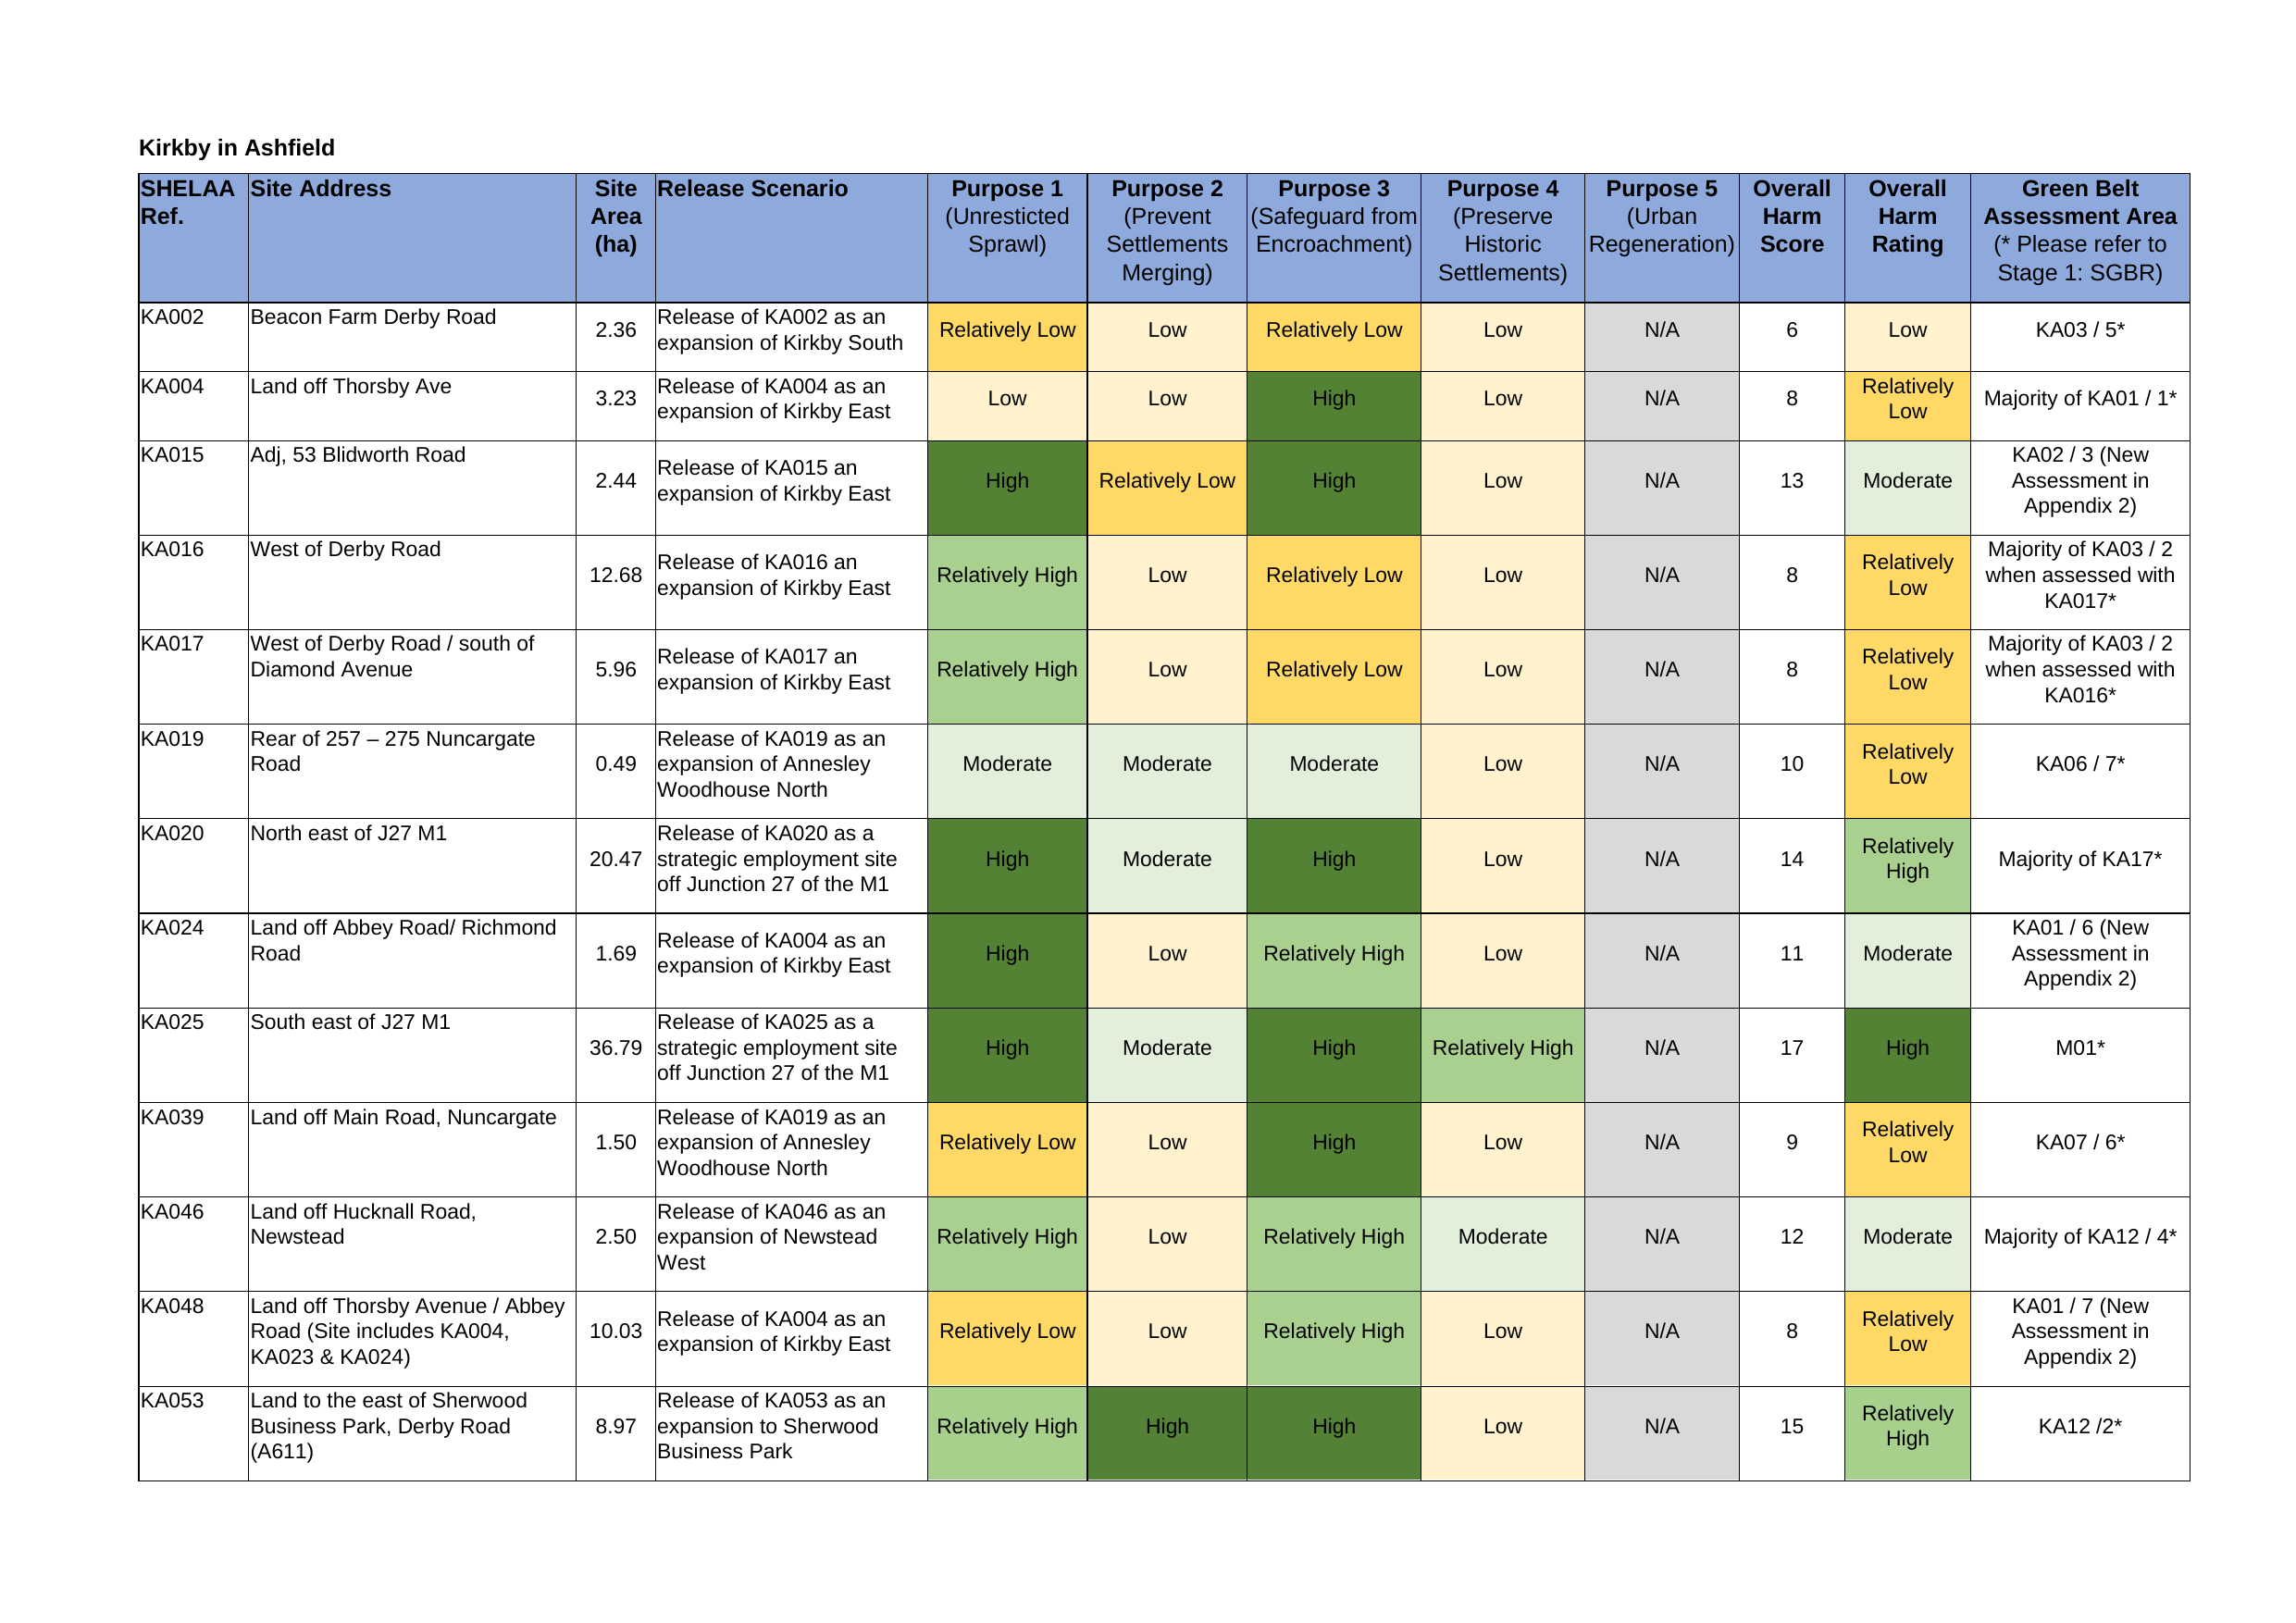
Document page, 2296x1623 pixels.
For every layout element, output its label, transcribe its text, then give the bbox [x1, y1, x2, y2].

table_cell High [1088, 1387, 1247, 1480]
table_cell KA024 [140, 914, 248, 1008]
table_cell N/A [1585, 1103, 1739, 1196]
table_cell Release of KA004 as an expansion of Kirkby East [656, 914, 927, 1008]
table_cell N/A [1585, 304, 1739, 371]
table_cell South east of J27 M1 [249, 1009, 576, 1102]
table_cell Relatively High [1421, 1009, 1584, 1102]
table_cell Low [1088, 1292, 1247, 1385]
table_cell Release of KA020 as a strategic employment site off Junction 27 of the M1 [656, 819, 927, 912]
table_cell Relatively Low [1247, 536, 1421, 629]
table_cell 17 [1740, 1009, 1844, 1102]
table_cell High [928, 819, 1086, 912]
table_cell Release of KA017 an expansion of Kirkby East [656, 630, 927, 724]
table_cell KA019 [140, 725, 248, 818]
table_cell Relatively High [928, 1197, 1086, 1291]
table_cell Relatively High [928, 630, 1086, 724]
table_cell Moderate [1845, 441, 1970, 535]
table_cell 3.23 [577, 372, 655, 440]
table_cell Relatively Low [1845, 1103, 1970, 1196]
table_cell KA053 [140, 1387, 248, 1480]
table_cell 8 [1740, 536, 1844, 629]
table_cell Relatively Low [1247, 304, 1421, 371]
table_cell Land to the east of Sherwood Business Park, Derby Road (A611) [249, 1387, 576, 1480]
table_cell Moderate [1088, 725, 1247, 818]
table_cell Low [1088, 536, 1247, 629]
table_cell KA004 [140, 372, 248, 440]
table_cell KA02 / 3 (New Assessment in Appendix 2) [1971, 441, 2190, 535]
table_cell Low [1088, 914, 1247, 1008]
table_cell Moderate [928, 725, 1086, 818]
table_cell Majority of KA03 / 2 when assessed with KA017* [1971, 536, 2190, 629]
table_cell Land off Abbey Road/ Richmond Road [249, 914, 576, 1008]
table_cell Majority of KA03 / 2 when assessed with KA016* [1971, 630, 2190, 724]
table_cell Low [1421, 1292, 1584, 1385]
table_cell 20.47 [577, 819, 655, 912]
table_cell 8 [1740, 630, 1844, 724]
table_cell N/A [1585, 914, 1739, 1008]
table_cell High [1247, 1009, 1421, 1102]
table_cell Land off Thorsby Avenue / Abbey Road (Site includes KA004, KA023 & KA024) [249, 1292, 576, 1385]
table_cell Relatively Low [1845, 1292, 1970, 1385]
table_cell Release of KA015 an expansion of Kirkby East [656, 441, 927, 535]
table_cell Relatively High [1247, 1292, 1421, 1385]
table_cell Moderate [1088, 1009, 1247, 1102]
table_cell 1.50 [577, 1103, 655, 1196]
table_cell M01* [1971, 1009, 2190, 1102]
table_cell Low [928, 372, 1086, 440]
table_cell Rear of 257 – 275 Nuncargate Road [249, 725, 576, 818]
table_cell Release of KA004 as an expansion of Kirkby East [656, 372, 927, 440]
table_cell Relatively High [1845, 1387, 1970, 1480]
table_cell Release of KA053 as an expansion to Sherwood Business Park [656, 1387, 927, 1480]
table_cell Low [1421, 1103, 1584, 1196]
table_cell KA046 [140, 1197, 248, 1291]
table_cell KA016 [140, 536, 248, 629]
table_header Overall Harm Score [1740, 174, 1844, 302]
table_header Purpose 2 (Prevent Settlements Merging) [1088, 174, 1247, 302]
table_cell Majority of KA17* [1971, 819, 2190, 912]
table_cell KA039 [140, 1103, 248, 1196]
table_cell Land off Hucknall Road, Newstead [249, 1197, 576, 1291]
table_cell KA015 [140, 441, 248, 535]
table_cell Low [1421, 725, 1584, 818]
table_cell N/A [1585, 725, 1739, 818]
table_cell N/A [1585, 1009, 1739, 1102]
table_cell Low [1421, 536, 1584, 629]
table_cell 10.03 [577, 1292, 655, 1385]
table_cell Release of KA004 as an expansion of Kirkby East [656, 1292, 927, 1385]
table_cell N/A [1585, 372, 1739, 440]
table_cell Relatively Low [1845, 725, 1970, 818]
table_cell Relatively High [928, 1387, 1086, 1480]
table_cell Relatively High [1247, 914, 1421, 1008]
table_cell Low [1421, 630, 1584, 724]
table_header Purpose 4 (Preserve Historic Settlements) [1421, 174, 1584, 302]
table_cell N/A [1585, 1197, 1739, 1291]
table_cell 2.44 [577, 441, 655, 535]
table_cell Release of KA016 an expansion of Kirkby East [656, 536, 927, 629]
table_header Overall Harm Rating [1845, 174, 1970, 302]
table_cell Low [1088, 1103, 1247, 1196]
table_cell KA06 / 7* [1971, 725, 2190, 818]
table_cell Moderate [1421, 1197, 1584, 1291]
table_cell High [1247, 819, 1421, 912]
table_cell Release of KA025 as a strategic employment site off Junction 27 of the M1 [656, 1009, 927, 1102]
table_cell Relatively Low [1845, 372, 1970, 440]
table_header Site Area (ha) [577, 174, 655, 302]
table_cell Relatively Low [1247, 630, 1421, 724]
table_cell 2.50 [577, 1197, 655, 1291]
table_cell 12.68 [577, 536, 655, 629]
table_cell Release of KA046 as an expansion of Newstead West [656, 1197, 927, 1291]
table_cell KA017 [140, 630, 248, 724]
table_cell Moderate [1088, 819, 1247, 912]
table_cell 8.97 [577, 1387, 655, 1480]
table_cell Low [1088, 304, 1247, 371]
table_cell Relatively Low [928, 1292, 1086, 1385]
table_cell Low [1421, 914, 1584, 1008]
table_cell Majority of KA12 / 4* [1971, 1197, 2190, 1291]
table_cell High [1247, 1103, 1421, 1196]
table_cell N/A [1585, 630, 1739, 724]
table_cell Adj, 53 Blidworth Road [249, 441, 576, 535]
table_cell Low [1421, 441, 1584, 535]
table_cell Low [1421, 372, 1584, 440]
table_cell Relatively Low [928, 304, 1086, 371]
table_cell KA01 / 7 (New Assessment in Appendix 2) [1971, 1292, 2190, 1385]
table_cell N/A [1585, 1387, 1739, 1480]
table_cell North east of J27 M1 [249, 819, 576, 912]
table_header Green Belt Assessment Area (* Please refer to Stage 1: SGBR) [1971, 174, 2190, 302]
table_cell Low [1845, 304, 1970, 371]
table_cell 36.79 [577, 1009, 655, 1102]
table_cell Land off Main Road, Nuncargate [249, 1103, 576, 1196]
table_header Purpose 1 (Unresticted Sprawl) [928, 174, 1086, 302]
table_cell 6 [1740, 304, 1844, 371]
table_cell N/A [1585, 441, 1739, 535]
table_cell 12 [1740, 1197, 1844, 1291]
table_cell 13 [1740, 441, 1844, 535]
table_cell KA03 / 5* [1971, 304, 2190, 371]
table_cell Low [1421, 1387, 1584, 1480]
table_header Purpose 5 (Urban Regeneration) [1585, 174, 1739, 302]
table_cell Beacon Farm Derby Road [249, 304, 576, 371]
table_cell N/A [1585, 536, 1739, 629]
table_cell N/A [1585, 819, 1739, 912]
table_cell Majority of KA01 / 1* [1971, 372, 2190, 440]
table_cell High [1247, 372, 1421, 440]
table_cell Relatively Low [1845, 630, 1970, 724]
table_header Release Scenario [656, 174, 927, 302]
table_cell 8 [1740, 1292, 1844, 1385]
table_cell West of Derby Road / south of Diamond Avenue [249, 630, 576, 724]
table_cell Relatively Low [1088, 441, 1247, 535]
table_cell High [928, 914, 1086, 1008]
table_cell Moderate [1845, 1197, 1970, 1291]
table_cell Release of KA002 as an expansion of Kirkby South [656, 304, 927, 371]
table_cell 9 [1740, 1103, 1844, 1196]
table_cell KA01 / 6 (New Assessment in Appendix 2) [1971, 914, 2190, 1008]
table_header Purpose 3 (Safeguard from Encroachment) [1247, 174, 1421, 302]
table_cell Relatively High [928, 536, 1086, 629]
table_cell High [928, 441, 1086, 535]
table_cell Relatively Low [928, 1103, 1086, 1196]
table_cell High [928, 1009, 1086, 1102]
table_cell 15 [1740, 1387, 1844, 1480]
table_cell High [1247, 441, 1421, 535]
table_cell Low [1421, 819, 1584, 912]
table_cell Moderate [1247, 725, 1421, 818]
table_cell Land off Thorsby Ave [249, 372, 576, 440]
table_cell N/A [1585, 1292, 1739, 1385]
table_cell KA12 /2* [1971, 1387, 2190, 1480]
table_cell Relatively High [1247, 1197, 1421, 1291]
table_cell Release of KA019 as an expansion of Annesley Woodhouse North [656, 1103, 927, 1196]
table_cell 2.36 [577, 304, 655, 371]
table_cell Low [1088, 630, 1247, 724]
table_cell 10 [1740, 725, 1844, 818]
table_cell 8 [1740, 372, 1844, 440]
subtitle Kirkby in Ashfield [139, 134, 2156, 161]
table_header Site Address [249, 174, 576, 302]
table_cell 11 [1740, 914, 1844, 1008]
table_cell Relatively High [1845, 819, 1970, 912]
table_cell 14 [1740, 819, 1844, 912]
table_cell Release of KA019 as an expansion of Annesley Woodhouse North [656, 725, 927, 818]
table_cell Low [1088, 1197, 1247, 1291]
table_cell 0.49 [577, 725, 655, 818]
table_cell KA07 / 6* [1971, 1103, 2190, 1196]
table_cell 5.96 [577, 630, 655, 724]
table_cell 1.69 [577, 914, 655, 1008]
table_header SHELAA Ref. [140, 174, 248, 302]
table_cell Low [1088, 372, 1247, 440]
table_cell Moderate [1845, 914, 1970, 1008]
table_cell High [1247, 1387, 1421, 1480]
table_cell West of Derby Road [249, 536, 576, 629]
table_cell KA002 [140, 304, 248, 371]
table_cell KA048 [140, 1292, 248, 1385]
table_cell KA020 [140, 819, 248, 912]
table_cell Relatively Low [1845, 536, 1970, 629]
table_cell KA025 [140, 1009, 248, 1102]
table_cell High [1845, 1009, 1970, 1102]
table_cell Low [1421, 304, 1584, 371]
